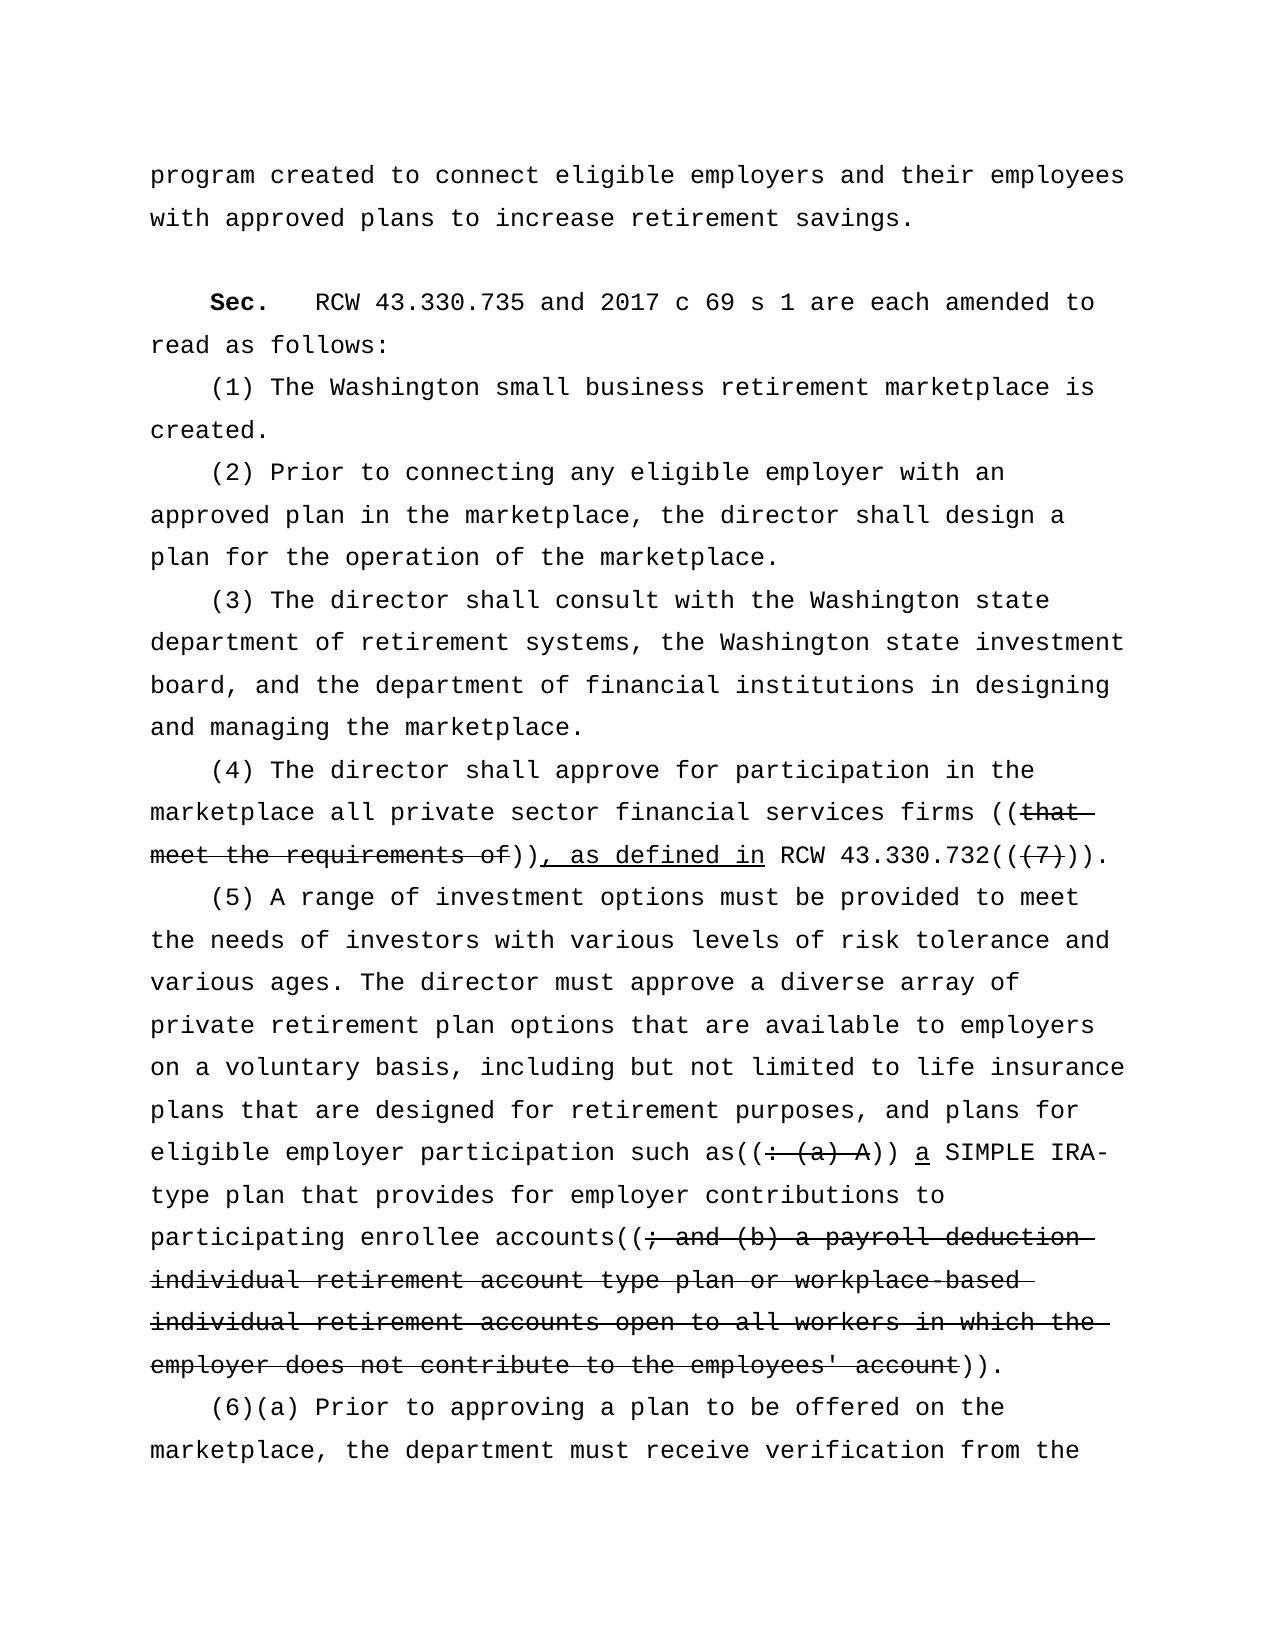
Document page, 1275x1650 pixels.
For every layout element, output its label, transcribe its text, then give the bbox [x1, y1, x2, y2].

text (3) The director shall consult with the Washington state department of retirement systems, the Washington state investment board, and the department of financial institutions in designing and managing the marketplace. [150, 574, 1125, 744]
text Sec. RCW 43.330.735 and 2017 c 69 s 1 are each amended to read as follows: [150, 277, 1125, 362]
text (5) A range of investment options must be provided to meet the needs of investors with various levels of risk tolerance and various ages. The director must approve a diverse array of private retirement plan options that are available to employers on a voluntary basis, including but not limited to life insurance plans that are designed for retirement purposes, and plans for eligible employer participation such as((: (a) A)) a SIMPLE IRA-type plan that provides for employer contributions to participating enrollee accounts((; and (b) a payroll deduction individual retirement account type plan or workplace-based individual retirement accounts open to all workers in which the employer does not contribute to the employees' account)). [150, 872, 1125, 1382]
text (2) Prior to connecting any eligible employer with an approved plan in the marketplace, the director shall design a plan for the operation of the marketplace. [150, 447, 1125, 574]
text (1) The Washington small business retirement marketplace is created. [150, 362, 1125, 447]
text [150, 1382, 1125, 1467]
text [150, 150, 1125, 235]
text (4) The director shall approve for participation in the marketplace all private sector financial services firms ((that meet the requirements of)), as defined in RCW 43.330.732(((7))). [150, 744, 1125, 872]
